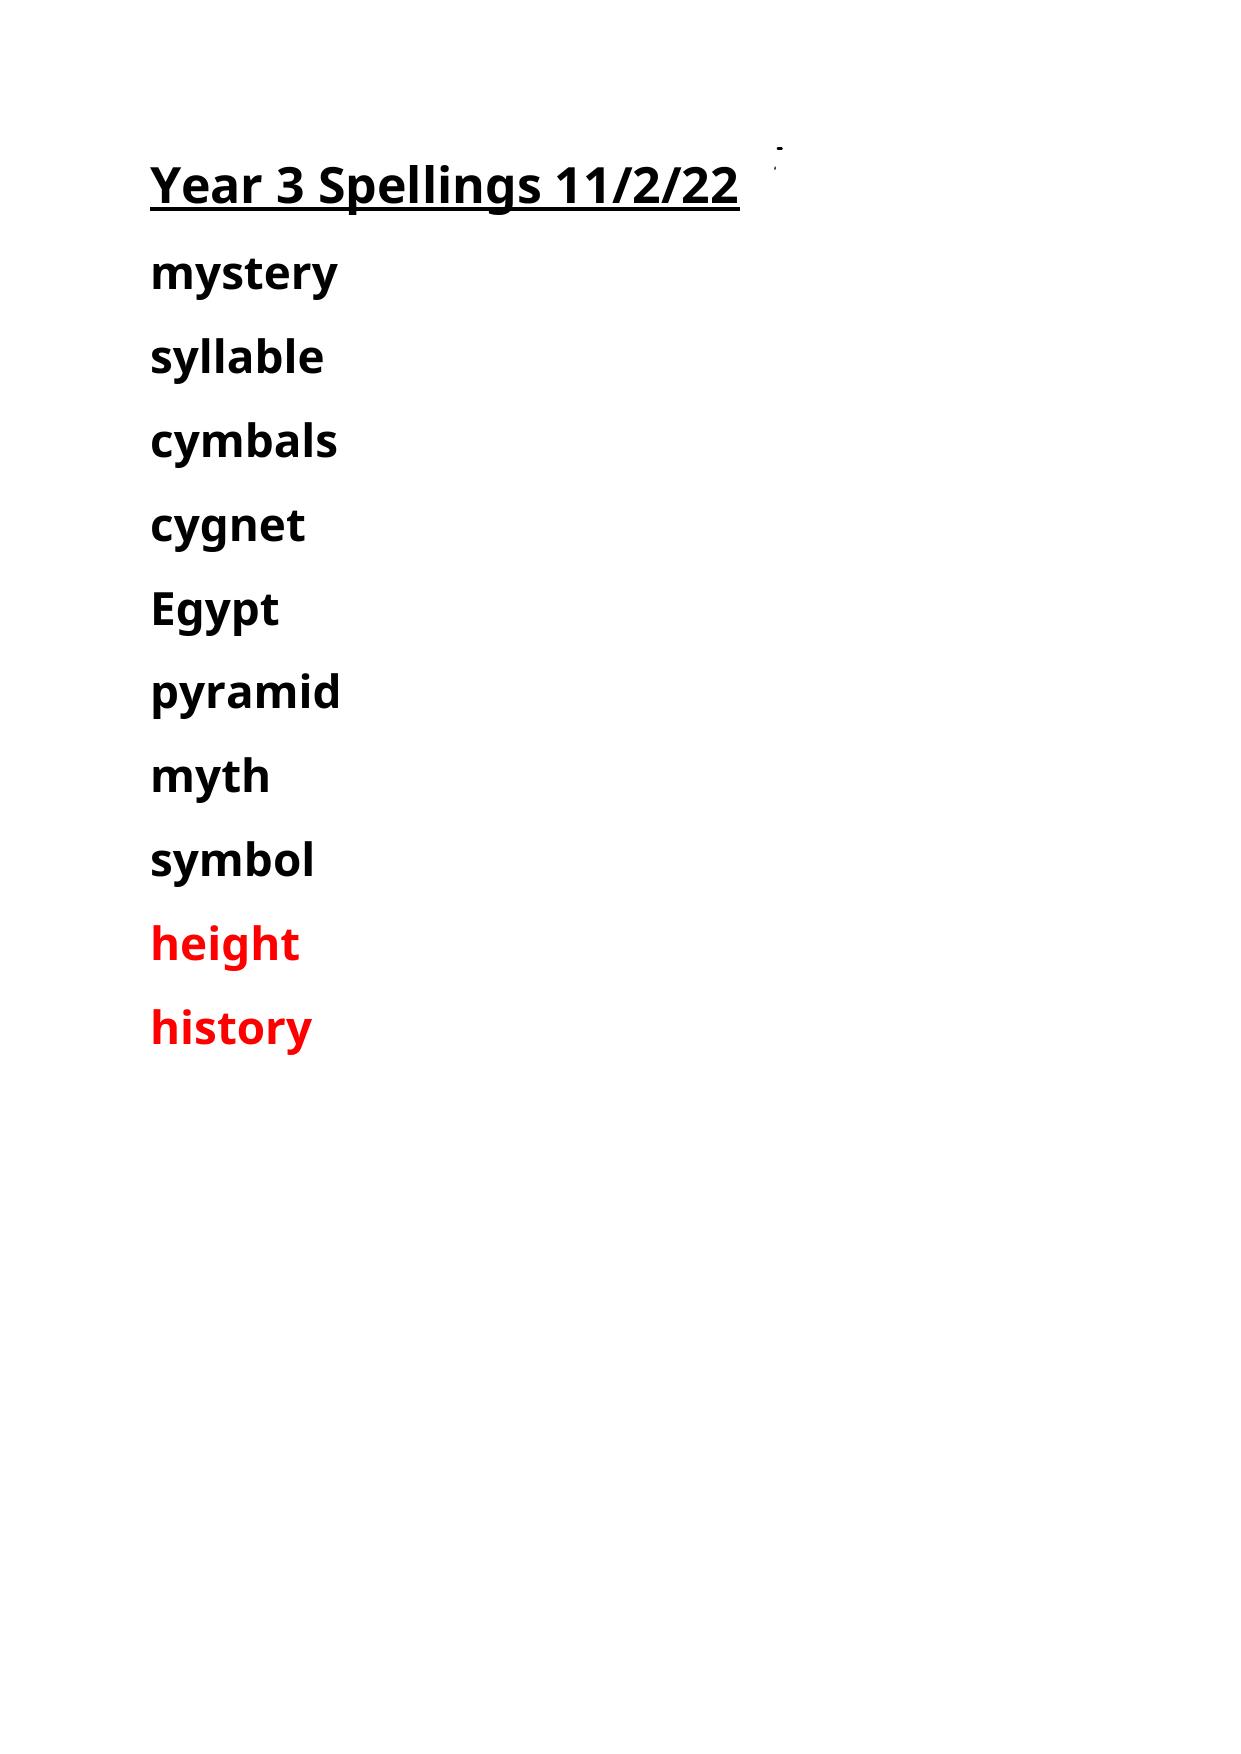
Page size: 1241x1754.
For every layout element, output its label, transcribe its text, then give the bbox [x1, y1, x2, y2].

text symbol [150, 828, 1090, 890]
text mystery [150, 240, 1090, 303]
text cygnet [150, 492, 1090, 554]
text pyramid [150, 660, 1090, 722]
text history [150, 996, 1090, 1058]
text height [150, 912, 1090, 974]
text cymbals [150, 408, 1090, 471]
text Egypt [150, 576, 1090, 638]
text Year 3 Spellings 11/2/22 [150, 150, 1090, 218]
text syllable [150, 324, 1090, 387]
text myth [150, 744, 1090, 806]
